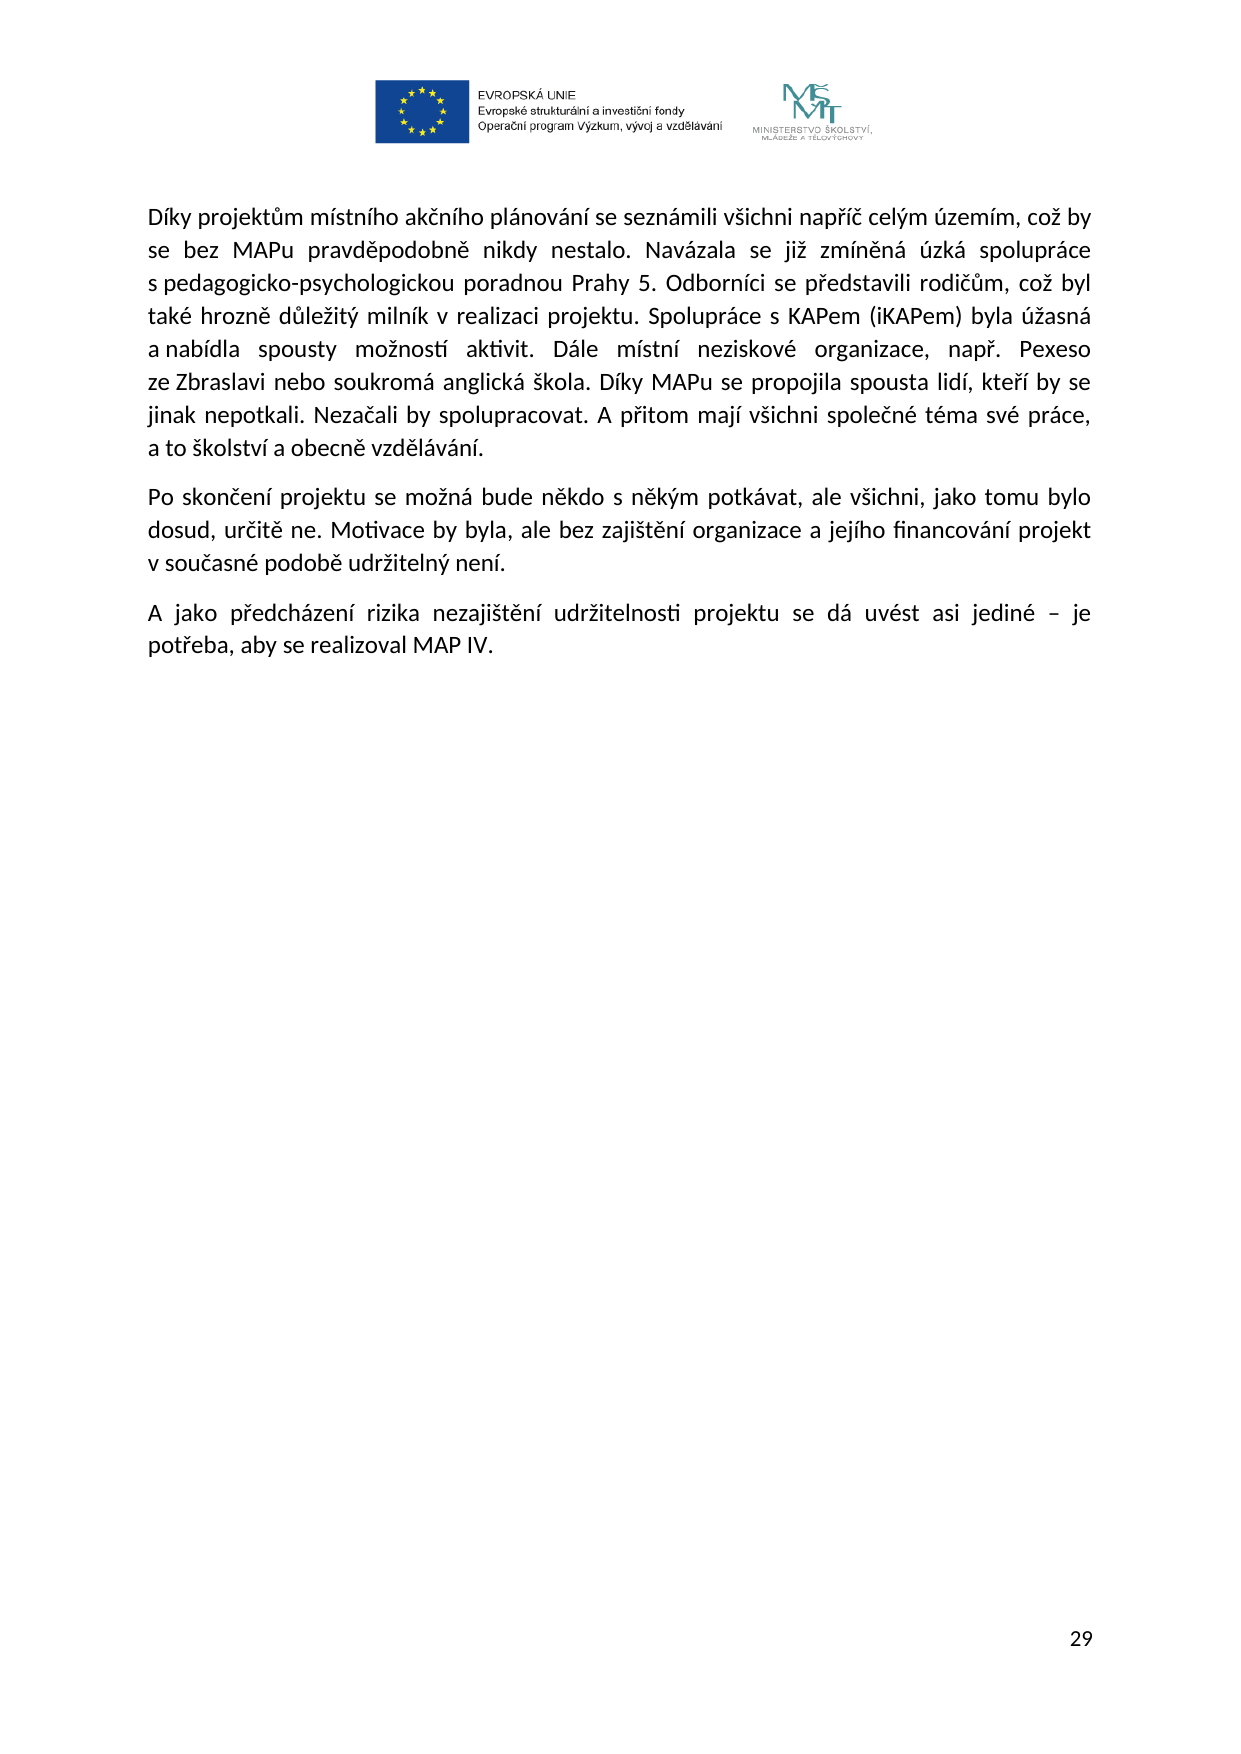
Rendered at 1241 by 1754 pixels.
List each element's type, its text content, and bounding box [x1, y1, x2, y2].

text Po skončení projektu se možná bude někdo s někým potkávat, ale všichni, jako tomu bylo dosud, určitě ne. Motivace by byla, ale bez zajištění organizace a jejího financování projekt v současné podobě udržitelný není. [148, 481, 1093, 578]
picture [341, 73, 899, 174]
text Díky projektům místního akčního plánování se seznámili všichni napříč celým územím, což by se bez MAPu pravděpodobně nikdy nestalo. Navázala se již zmíněná úzká spolupráce s pedagogicko-psychologickou poradnou Prahy 5. Odborníci se představili rodičům, což byl také hrozně důležitý milník v realizaci projektu. Spolupráce s KAPem (iKAPem) byla úžasná a nabídla spousty možností aktivit. Dále místní neziskové organizace, např. Pexeso ze Zbraslavi nebo soukromá anglická škola. Díky MAPu se propojila spousta lidí, kteří by se jinak nepotkali. Nezačali by spolupracovat. A přitom mají všichni společné téma své práce, a to školství a obecně vzdělávání. [148, 201, 1093, 462]
text A jako předcházení rizika nezajištění udržitelnosti projektu se dá uvést asi jediné – je potřeba, aby se realizoval MAP IV. [148, 597, 1093, 660]
